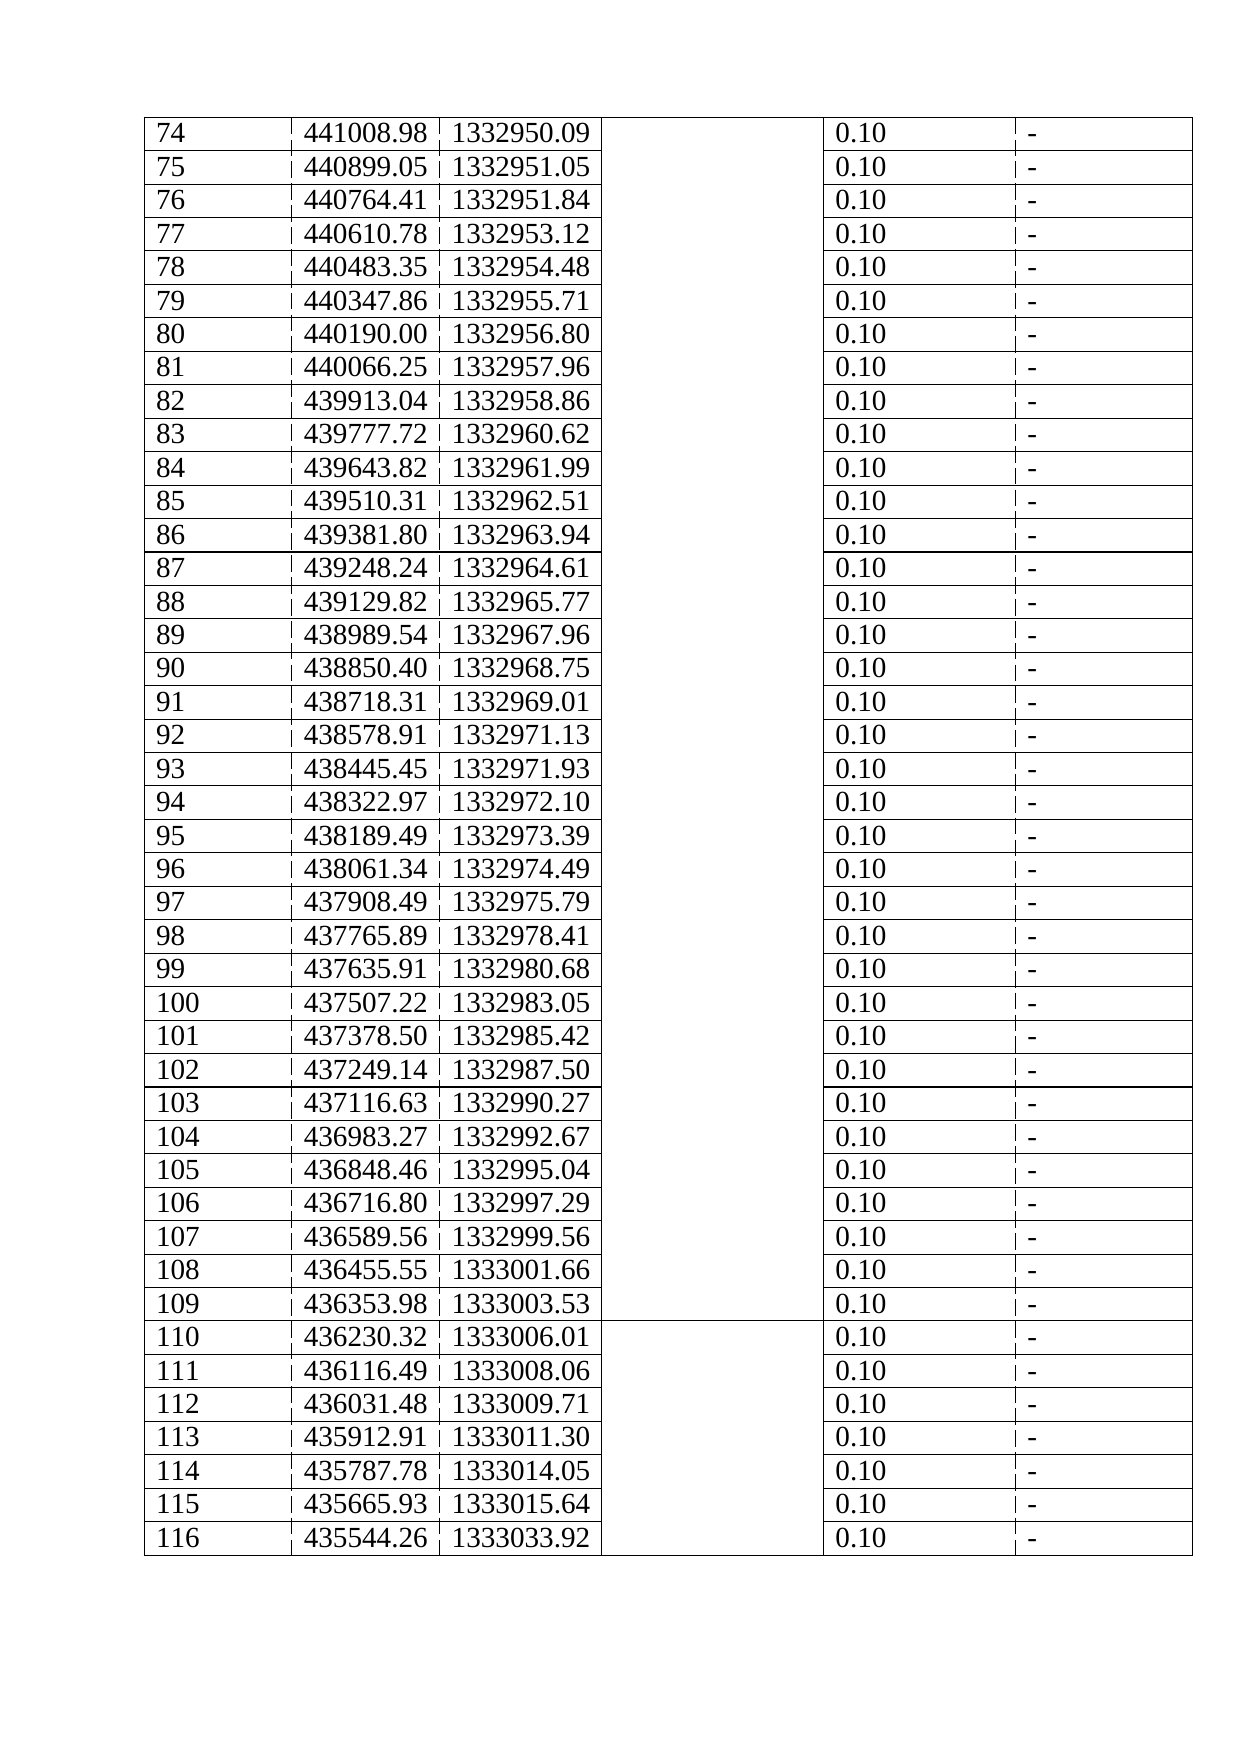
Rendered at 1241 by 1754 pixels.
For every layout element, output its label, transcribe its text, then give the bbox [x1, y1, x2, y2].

table_cell 1332971.13 [440, 720, 601, 752]
table_cell 0.10 [824, 1188, 1015, 1220]
table_cell 100 [145, 987, 292, 1019]
table_cell 439510.31 [292, 486, 439, 518]
table_cell 1332958.86 [440, 385, 601, 418]
table_cell 439381.80 [292, 519, 439, 551]
table_cell - [1015, 1388, 1192, 1421]
table_cell - [1015, 1054, 1192, 1086]
table_cell 116 [145, 1522, 292, 1554]
table_cell - [1015, 1288, 1192, 1320]
table_cell 1332968.75 [440, 653, 601, 685]
table_cell 0.10 [824, 987, 1015, 1019]
table_cell 90 [145, 653, 292, 685]
table_cell 109 [145, 1288, 292, 1320]
table_cell 436230.32 [292, 1321, 439, 1354]
table_cell 438445.45 [292, 753, 439, 785]
table_cell 0.10 [824, 1321, 1015, 1354]
table_cell 76 [145, 185, 292, 217]
table_cell 89 [145, 619, 292, 652]
table_cell 440483.35 [292, 251, 439, 284]
table_cell 437908.49 [292, 887, 439, 919]
table_cell - [1015, 1422, 1192, 1454]
table_cell 104 [145, 1121, 292, 1153]
table_cell 99 [145, 954, 292, 986]
table_cell 0.10 [824, 1154, 1015, 1187]
table_cell 435787.78 [292, 1455, 439, 1488]
table_header 74 [145, 118, 292, 150]
table_cell 91 [145, 686, 292, 718]
table_cell 101 [145, 1021, 292, 1053]
table_cell 79 [145, 285, 292, 317]
table_cell 96 [145, 853, 292, 886]
table_cell 437249.14 [292, 1054, 439, 1086]
table_cell - [1015, 820, 1192, 852]
table_cell 106 [145, 1188, 292, 1220]
table_cell - [1015, 185, 1192, 217]
table_cell - [1015, 452, 1192, 484]
table_cell 0.10 [824, 720, 1015, 752]
table_cell - [1015, 285, 1192, 317]
table_cell 435544.26 [292, 1522, 439, 1554]
table_cell 1332972.10 [440, 786, 601, 819]
table_cell 88 [145, 586, 292, 618]
table_cell 435665.93 [292, 1489, 439, 1521]
table_cell 103 [145, 1088, 292, 1120]
table_cell 1332974.49 [440, 853, 601, 886]
table_cell 83 [145, 419, 292, 451]
table_cell 1332955.71 [440, 285, 601, 317]
table_cell - [1015, 1221, 1192, 1253]
table_header 0.10 [824, 118, 1015, 150]
table_cell 1332980.68 [440, 954, 601, 986]
table_cell 105 [145, 1154, 292, 1187]
table_cell - [1015, 920, 1192, 953]
table_cell 1332990.27 [440, 1088, 601, 1120]
table_cell - [1015, 151, 1192, 183]
table_cell 98 [145, 920, 292, 953]
table_cell 0.10 [824, 318, 1015, 351]
table_cell 436716.80 [292, 1188, 439, 1220]
table_cell 440899.05 [292, 151, 439, 183]
table_cell 1332983.05 [440, 987, 601, 1019]
table_cell 111 [145, 1355, 292, 1387]
table_cell - [1015, 1154, 1192, 1187]
table_cell 0.10 [824, 686, 1015, 718]
table_cell 438578.91 [292, 720, 439, 752]
table_cell - [1015, 686, 1192, 718]
table_cell 0.10 [824, 1489, 1015, 1521]
table_cell - [1015, 1489, 1192, 1521]
table_cell - [1015, 887, 1192, 919]
table_cell 0.10 [824, 1121, 1015, 1153]
table_cell 436589.56 [292, 1221, 439, 1253]
table_cell 0.10 [824, 1288, 1015, 1320]
table_cell 435912.91 [292, 1422, 439, 1454]
table_cell 437507.22 [292, 987, 439, 1019]
table_cell 437765.89 [292, 920, 439, 953]
table_cell 0.10 [824, 218, 1015, 250]
table_cell - [1015, 553, 1192, 585]
table_cell 1332995.04 [440, 1154, 601, 1187]
table_cell 0.10 [824, 1054, 1015, 1086]
table_cell 0.10 [824, 786, 1015, 819]
table_cell 0.10 [824, 887, 1015, 919]
table_cell - [1015, 352, 1192, 384]
table_cell 0.10 [824, 853, 1015, 886]
table_cell 112 [145, 1388, 292, 1421]
table_cell 1333014.05 [440, 1455, 601, 1488]
table_header 441008.98 [292, 118, 439, 150]
table_cell - [1015, 786, 1192, 819]
table_cell 1332967.96 [440, 619, 601, 652]
table_cell 1332965.77 [440, 586, 601, 618]
table_cell 0.10 [824, 820, 1015, 852]
table_cell - [1015, 318, 1192, 351]
table_cell 440610.78 [292, 218, 439, 250]
table_cell 436353.98 [292, 1288, 439, 1320]
table_cell 439248.24 [292, 553, 439, 585]
table_cell - [1015, 720, 1192, 752]
table_cell - [1015, 753, 1192, 785]
table_cell 1333011.30 [440, 1422, 601, 1454]
table_cell 113 [145, 1422, 292, 1454]
table_cell - [1015, 218, 1192, 250]
table_cell - [1015, 1255, 1192, 1287]
table_cell 0.10 [824, 1088, 1015, 1120]
table_cell - [1015, 1021, 1192, 1053]
table_cell 82 [145, 385, 292, 418]
table_cell 436031.48 [292, 1388, 439, 1421]
table_cell 1332951.84 [440, 185, 601, 217]
table_cell 0.10 [824, 920, 1015, 953]
table_cell 0.10 [824, 1021, 1015, 1053]
table_cell 97 [145, 887, 292, 919]
table_cell - [1015, 653, 1192, 685]
table_cell 0.10 [824, 419, 1015, 451]
table_cell 0.10 [824, 954, 1015, 986]
table_cell 1332975.79 [440, 887, 601, 919]
table_cell 1332954.48 [440, 251, 601, 284]
table_cell - [1015, 1188, 1192, 1220]
table_cell 436455.55 [292, 1255, 439, 1287]
table_cell - [1015, 954, 1192, 986]
table_cell 436983.27 [292, 1121, 439, 1153]
table_cell 440764.41 [292, 185, 439, 217]
table_cell 0.10 [824, 1355, 1015, 1387]
table_cell 439643.82 [292, 452, 439, 484]
table_cell 1332964.61 [440, 553, 601, 585]
table_cell 438322.97 [292, 786, 439, 819]
table_cell 0.10 [824, 619, 1015, 652]
table_cell 0.10 [824, 1455, 1015, 1488]
table_cell - [1015, 1321, 1192, 1354]
table_cell 436848.46 [292, 1154, 439, 1187]
table_cell 107 [145, 1221, 292, 1253]
table_cell 1333033.92 [440, 1522, 601, 1554]
table_cell 1332960.62 [440, 419, 601, 451]
table_cell 78 [145, 251, 292, 284]
table_cell 1332962.51 [440, 486, 601, 518]
table_cell 1332985.42 [440, 1021, 601, 1053]
table_header - [1015, 118, 1192, 150]
table_cell 81 [145, 352, 292, 384]
table_cell 440190.00 [292, 318, 439, 351]
table_cell 0.10 [824, 486, 1015, 518]
table_cell 1333009.71 [440, 1388, 601, 1421]
table_cell 438061.34 [292, 853, 439, 886]
table_cell 95 [145, 820, 292, 852]
table_cell 439913.04 [292, 385, 439, 418]
table_cell 1333015.64 [440, 1489, 601, 1521]
table_cell - [1015, 419, 1192, 451]
table_cell 87 [145, 553, 292, 585]
table_cell 108 [145, 1255, 292, 1287]
table_cell 80 [145, 318, 292, 351]
table_cell 1333003.53 [440, 1288, 601, 1320]
table_cell 0.10 [824, 519, 1015, 551]
table_cell 0.10 [824, 1422, 1015, 1454]
table_cell 1332957.96 [440, 352, 601, 384]
table_cell 86 [145, 519, 292, 551]
table_cell 1332973.39 [440, 820, 601, 852]
table_cell - [1015, 1121, 1192, 1153]
table_cell 437635.91 [292, 954, 439, 986]
table_cell 0.10 [824, 452, 1015, 484]
table_cell 436116.49 [292, 1355, 439, 1387]
table_cell - [1015, 987, 1192, 1019]
table_cell 1332971.93 [440, 753, 601, 785]
table_cell 0.10 [824, 586, 1015, 618]
table_cell 440066.25 [292, 352, 439, 384]
table_cell 75 [145, 151, 292, 183]
table_cell 1333008.06 [440, 1355, 601, 1387]
table_cell 0.10 [824, 185, 1015, 217]
table_cell 0.10 [824, 151, 1015, 183]
table_cell - [1015, 1355, 1192, 1387]
table_cell 84 [145, 452, 292, 484]
table_cell 1332956.80 [440, 318, 601, 351]
table_cell - [1015, 519, 1192, 551]
table_cell 92 [145, 720, 292, 752]
table_cell 93 [145, 753, 292, 785]
table_cell 0.10 [824, 1221, 1015, 1253]
table_cell 0.10 [824, 1522, 1015, 1554]
table_cell 1332987.50 [440, 1054, 601, 1086]
table_cell 1332969.01 [440, 686, 601, 718]
table_cell [602, 1321, 823, 1554]
table_cell - [1015, 385, 1192, 418]
table_cell 1332951.05 [440, 151, 601, 183]
table_header 1332950.09 [440, 118, 601, 150]
table_cell 1332999.56 [440, 1221, 601, 1253]
table_cell 77 [145, 218, 292, 250]
table_cell 0.10 [824, 1388, 1015, 1421]
table_cell 102 [145, 1054, 292, 1086]
table_cell - [1015, 1522, 1192, 1554]
table_cell 1333001.66 [440, 1255, 601, 1287]
table_cell 1332997.29 [440, 1188, 601, 1220]
table_cell - [1015, 1088, 1192, 1120]
table_cell 0.10 [824, 352, 1015, 384]
table_cell - [1015, 1455, 1192, 1488]
table_cell 439777.72 [292, 419, 439, 451]
table_cell 1332961.99 [440, 452, 601, 484]
table_cell 85 [145, 486, 292, 518]
table_cell - [1015, 619, 1192, 652]
table_cell 1332992.67 [440, 1121, 601, 1153]
table_cell 438989.54 [292, 619, 439, 652]
table_cell 0.10 [824, 385, 1015, 418]
table_cell 0.10 [824, 285, 1015, 317]
table_cell 0.10 [824, 251, 1015, 284]
table_cell - [1015, 486, 1192, 518]
table_cell - [1015, 251, 1192, 284]
table_cell 0.10 [824, 1255, 1015, 1287]
table_cell 438189.49 [292, 820, 439, 852]
table_cell 439129.82 [292, 586, 439, 618]
table_cell 437378.50 [292, 1021, 439, 1053]
table_cell 0.10 [824, 753, 1015, 785]
table_cell 1332978.41 [440, 920, 601, 953]
table_cell 438850.40 [292, 653, 439, 685]
table_cell 94 [145, 786, 292, 819]
table_header [602, 118, 823, 1320]
table_cell 115 [145, 1489, 292, 1521]
table_cell - [1015, 586, 1192, 618]
table_cell 110 [145, 1321, 292, 1354]
table_cell - [1015, 853, 1192, 886]
table_cell 0.10 [824, 553, 1015, 585]
table_cell 1333006.01 [440, 1321, 601, 1354]
table_cell 1332953.12 [440, 218, 601, 250]
table_cell 437116.63 [292, 1088, 439, 1120]
table_cell 0.10 [824, 653, 1015, 685]
table_cell 440347.86 [292, 285, 439, 317]
table_cell 1332963.94 [440, 519, 601, 551]
table_cell 438718.31 [292, 686, 439, 718]
table_cell 114 [145, 1455, 292, 1488]
